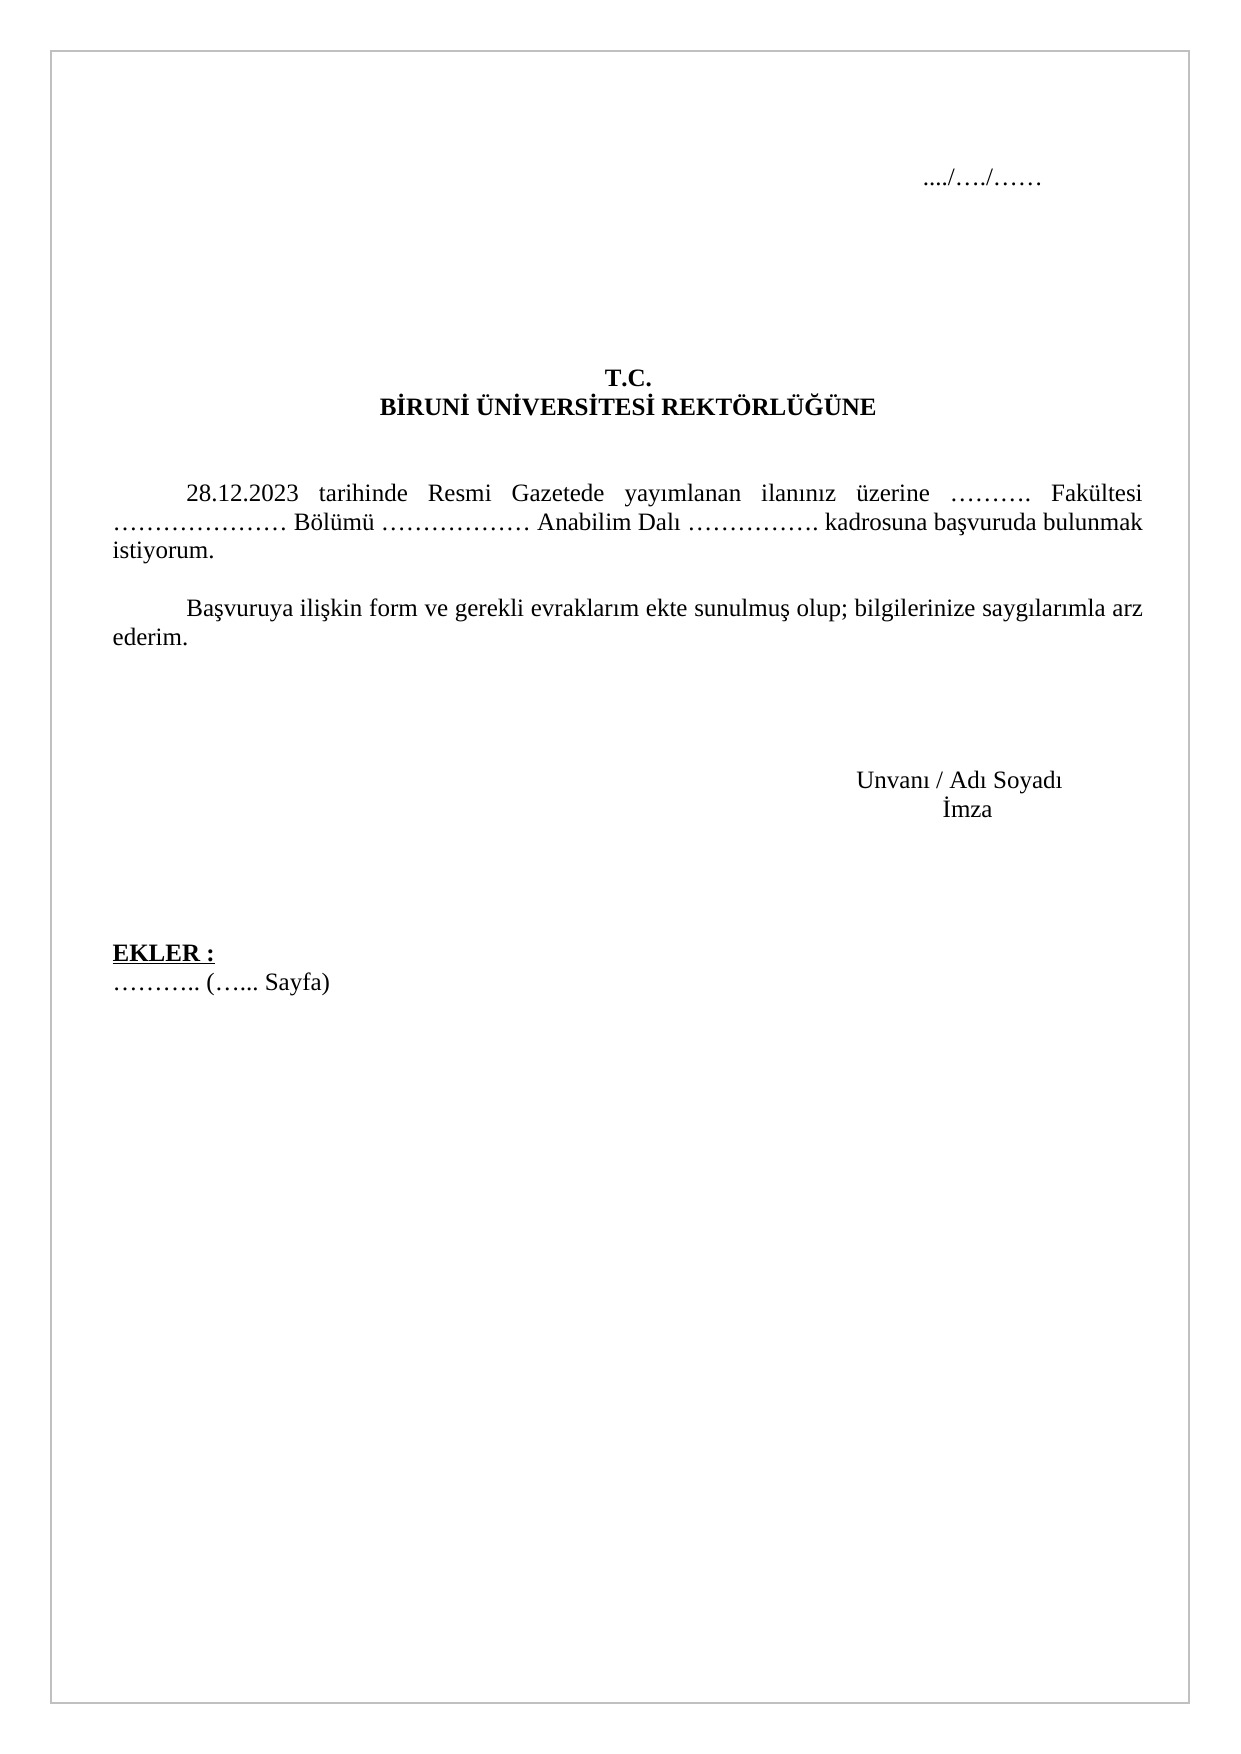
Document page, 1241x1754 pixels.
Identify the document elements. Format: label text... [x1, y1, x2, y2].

text EKLER : [112, 938, 1144, 967]
text ..../…./…… [112, 162, 1144, 190]
text Unvanı / Adı Soyadı [702, 765, 1144, 794]
text 28.12.2023 tarihinde Resmi Gazetede yayımlanan ilanınız üzerine ………. Fakültesi ………………… Bölümü ……………… Anabilim Dalı ……………. kadrosuna başvuruda bulunmak istiyorum. [112, 478, 1144, 564]
text ……….. (…... Sayfa) [112, 967, 1144, 995]
text T.C. [112, 363, 1144, 392]
text BİRUNİ ÜNİVERSİTESİ REKTÖRLÜĞÜNE [112, 392, 1144, 420]
text İmza [112, 794, 1144, 823]
text Başvuruya ilişkin form ve gerekli evraklarım ekte sunulmuş olup; bilgilerinize saygılarımla arz ederim. [112, 593, 1144, 650]
